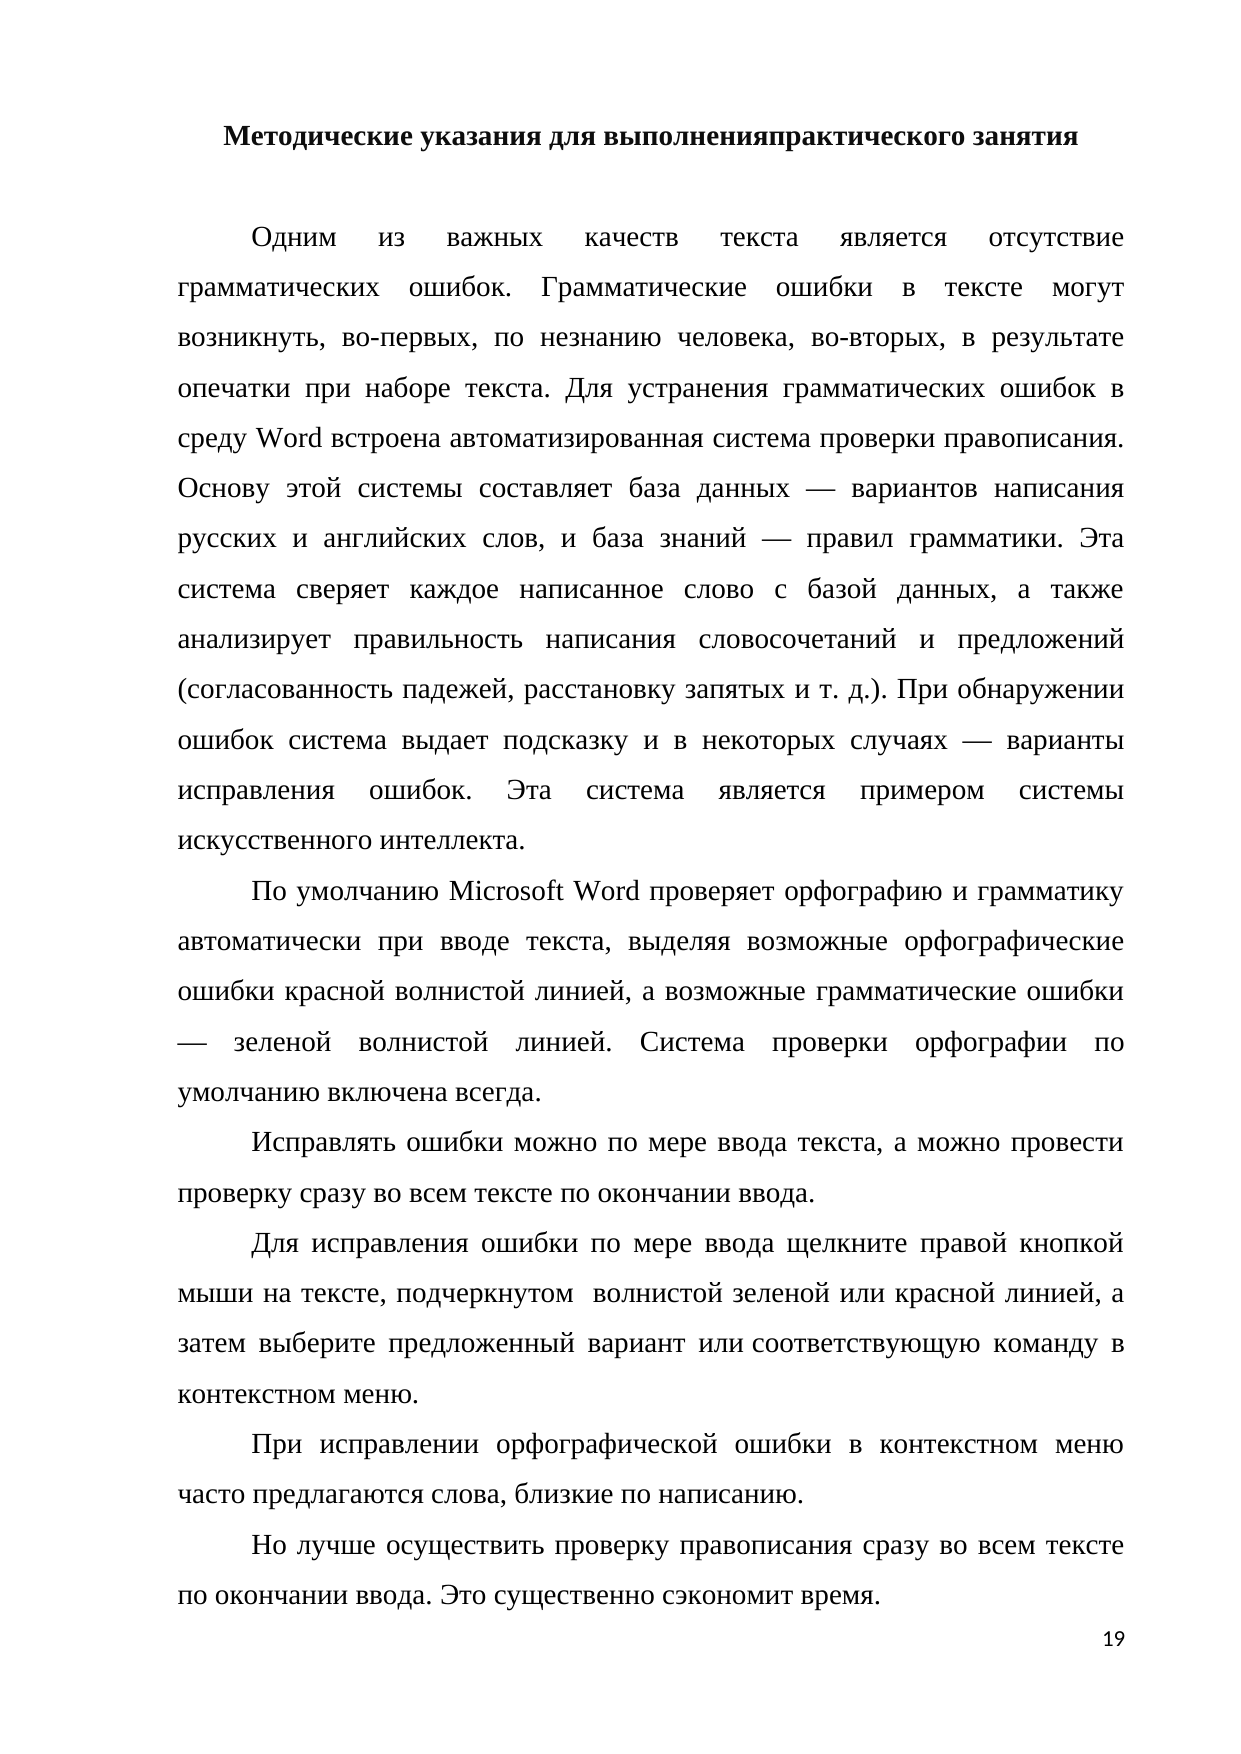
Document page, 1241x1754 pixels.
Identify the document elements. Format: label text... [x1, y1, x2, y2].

text Методические указания для выполненияпрактического занятия [177, 118, 1125, 152]
text По умолчанию Microsoft Word проверяет орфографию и грамматику автоматически при вводе текста, выделяя возможные орфографические ошибки красной волнистой линией, а возможные грамматические ошибки — зеленой волнистой линией. Система проверки орфографии по умолчанию включена всегда. [177, 873, 1125, 1108]
text Для исправления ошибки по мере ввода щелкните правой кнопкой мыши на тексте, подчеркнутом волнистой зеленой или красной линией, а затем выберите предложенный вариант или соответствующую команду в контекстном меню. [177, 1225, 1125, 1409]
text Но лучше осуществить проверку правописания сразу во всем тексте по окончании ввода. Это существенно сэкономит время. [177, 1527, 1125, 1611]
text Одним из важных качеств текста является отсутствие грамматических ошибок. Грамматические ошибки в тексте могут возникнуть, во-первых, по незнанию человека, во-вторых, в результате опечатки при наборе текста. Для устранения грамматических ошибок в среду Word встроена автоматизированная система проверки правописания. Основу этой системы составляет база данных — вариантов написания русских и английских слов, и база знаний — правил грамматики. Эта система сверяет каждое написанное слово с базой данных, а также анализирует правильность написания словосочетаний и предложений (согласованность падежей, расстановку запятых и т. д.). При обнаружении ошибок система выдает подсказку и в некоторых случаях — варианты исправления ошибок. Эта система является примером системы искусственного интеллекта. [177, 219, 1125, 856]
text Исправлять ошибки можно по мере ввода текста, а можно провести проверку сразу во всем тексте по окончании ввода. [177, 1124, 1125, 1208]
text При исправлении орфографической ошибки в контекстном меню часто предлагаются слова, близкие по написанию. [177, 1426, 1125, 1510]
